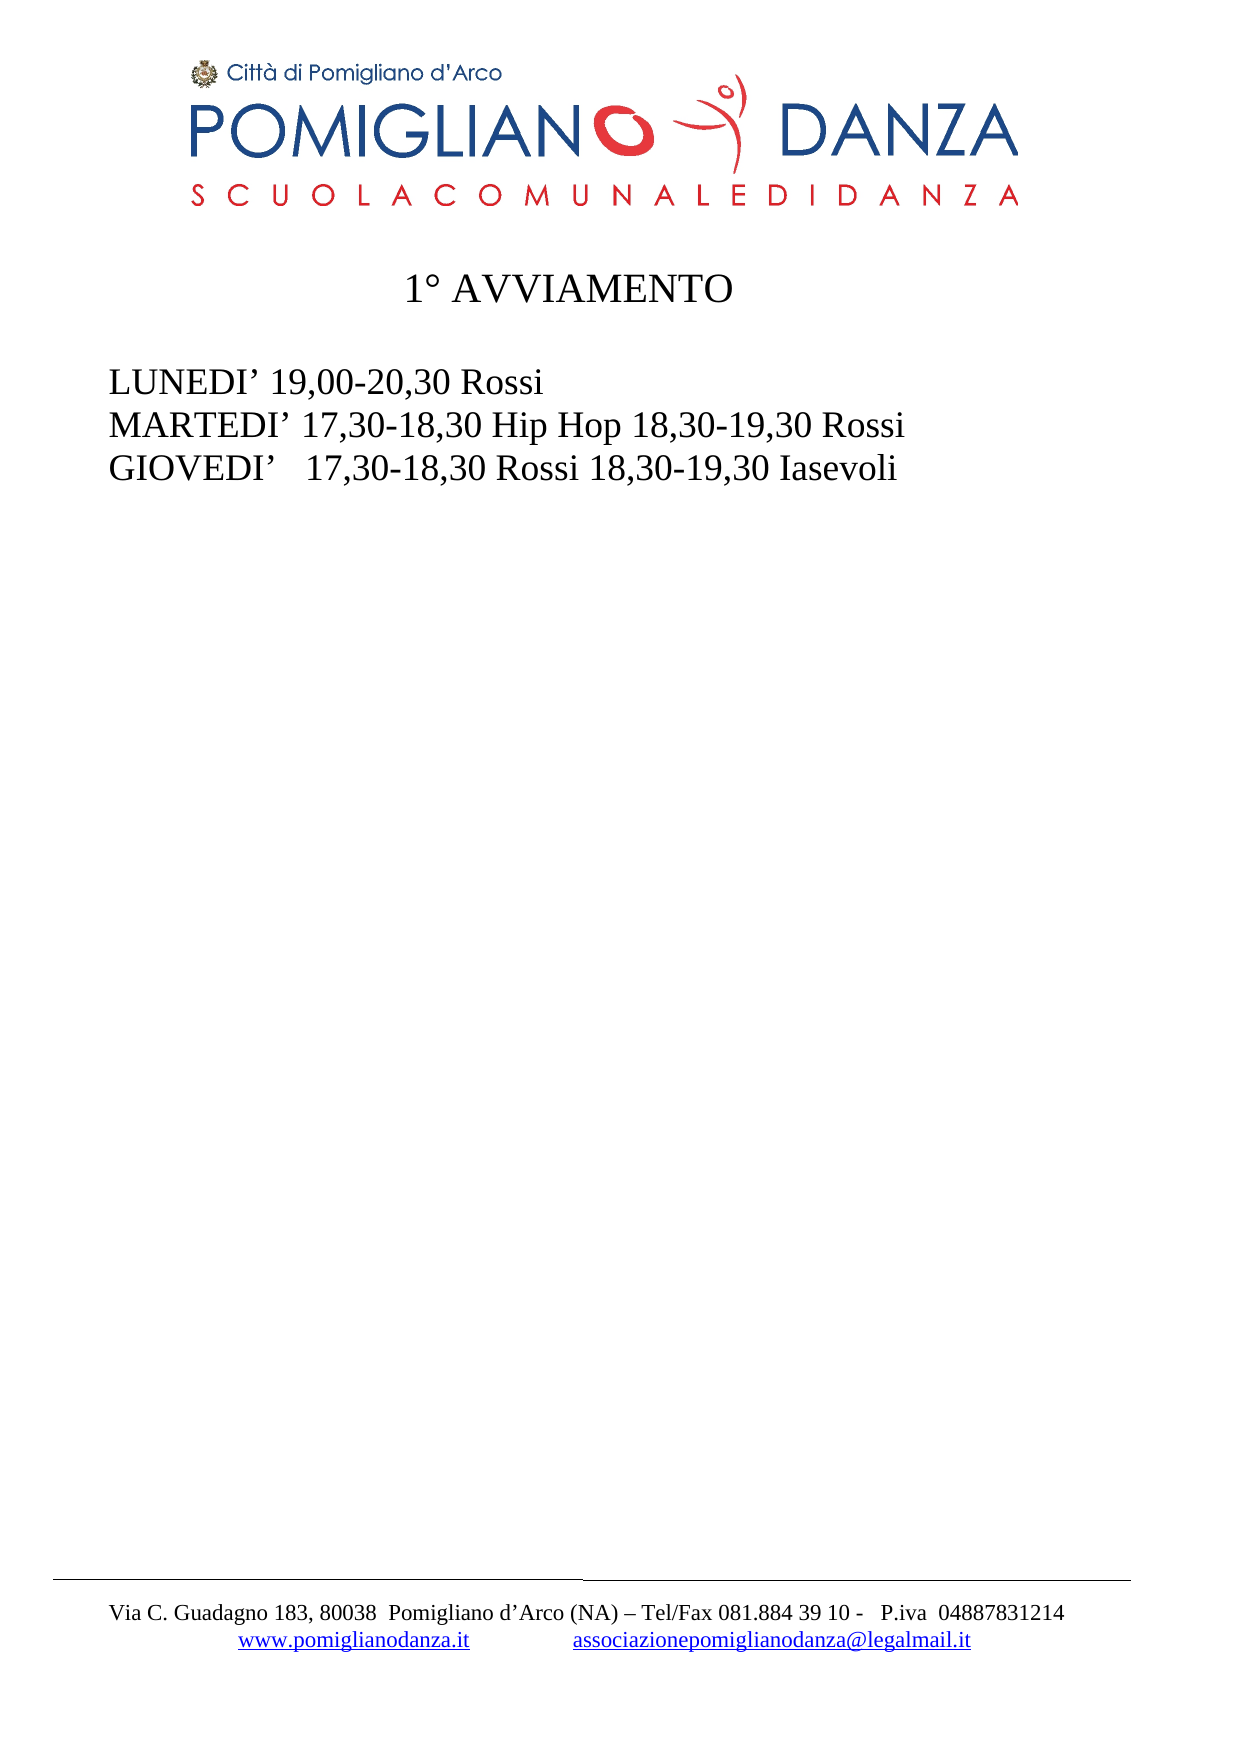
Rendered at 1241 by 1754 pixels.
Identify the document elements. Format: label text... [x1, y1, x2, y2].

text GIOVEDI’ 17,30-18,30 Rossi 18,30-19,30 Iasevoli [108, 446, 1101, 489]
text 1° AVVIAMENTO [108, 263, 1101, 311]
text LUNEDI’ 19,00-20,30 Rossi [108, 359, 1101, 402]
text MARTEDI’ 17,30-18,30 Hip Hop 18,30-19,30 Rossi [108, 402, 1101, 446]
picture [191, 60, 1018, 206]
